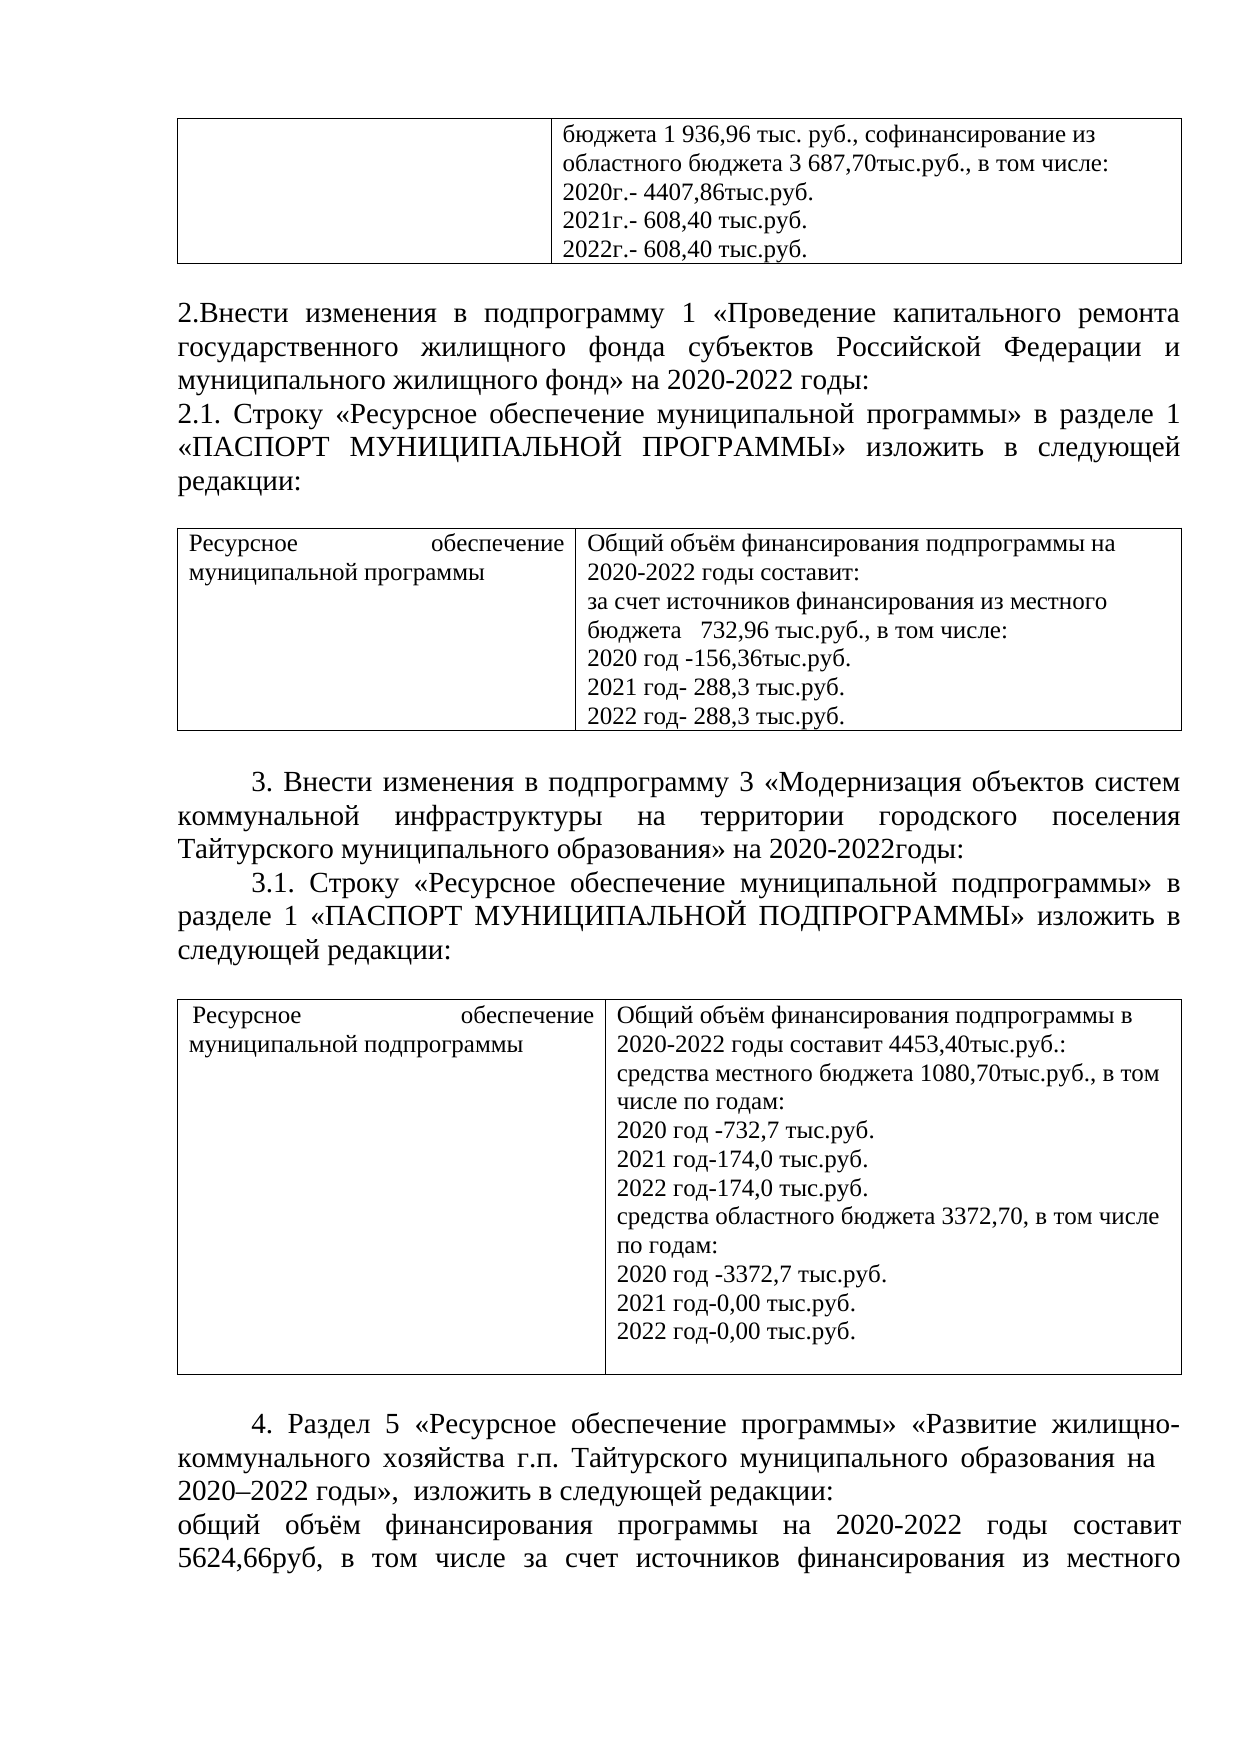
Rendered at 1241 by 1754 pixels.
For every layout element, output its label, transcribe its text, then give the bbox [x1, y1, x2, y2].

text 2.1. Строку «Ресурсное обеспечение муниципальной программы» в разделе 1 «ПАСПОРТ МУНИЦИПАЛЬНОЙ ПРОГРАММЫ» изложить в следующей редакции: [177, 396, 1181, 496]
table_header Ресурсное обеспечение муниципальной программы [178, 529, 575, 730]
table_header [178, 119, 551, 263]
table_header Общий объём финансирования подпрограммы в 2020-2022 годы составит 4453,40тыс.руб.: средства местного бюджета 1080,70тыс.руб., в том числе по годам: 2020 год -732,7 тыс.руб. 2021 год-174,0 тыс.руб. 2022 год-174,0 тыс.руб. средства областного бюджета 3372,70, в том числе по годам: 2020 год -3372,7 тыс.руб. 2021 год-0,00 тыс.руб. 2022 год-0,00 тыс.руб. [606, 1000, 1181, 1374]
text 3. Внести изменения в подпрограмму 3 «Модернизация объектов систем коммунальной инфраструктуры на территории городского поселения Тайтурского муниципального образования» на 2020-2022годы: [177, 764, 1181, 865]
table_header Общий объём финансирования подпрограммы на 2020-2022 годы составит: за счет источников финансирования из местного бюджета 732,96 тыс.руб., в том числе: 2020 год -156,36тыс.руб. 2021 год- 288,3 тыс.руб. 2022 год- 288,3 тыс.руб. [576, 529, 1181, 730]
text 4. Раздел 5 «Ресурсное обеспечение программы» «Развитие жилищно-коммунального хозяйства г.п. Тайтурского муниципального образования на 2020–2022 годы», изложить в следующей редакции: [177, 1406, 1181, 1507]
text 3.1. Строку «Ресурсное обеспечение муниципальной подпрограммы» в разделе 1 «ПАСПОРТ МУНИЦИПАЛЬНОЙ ПОДПРОГРАММЫ» изложить в следующей редакции: [177, 865, 1181, 966]
table_header Ресурсное обеспечение муниципальной подпрограммы [178, 1000, 605, 1374]
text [177, 1507, 1181, 1574]
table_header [552, 119, 1181, 263]
text 2.Внести изменения в подпрограмму 1 «Проведение капитального ремонта государственного жилищного фонда субъектов Российской Федерации и муниципального жилищного фонд» на 2020-2022 годы: [177, 295, 1181, 396]
